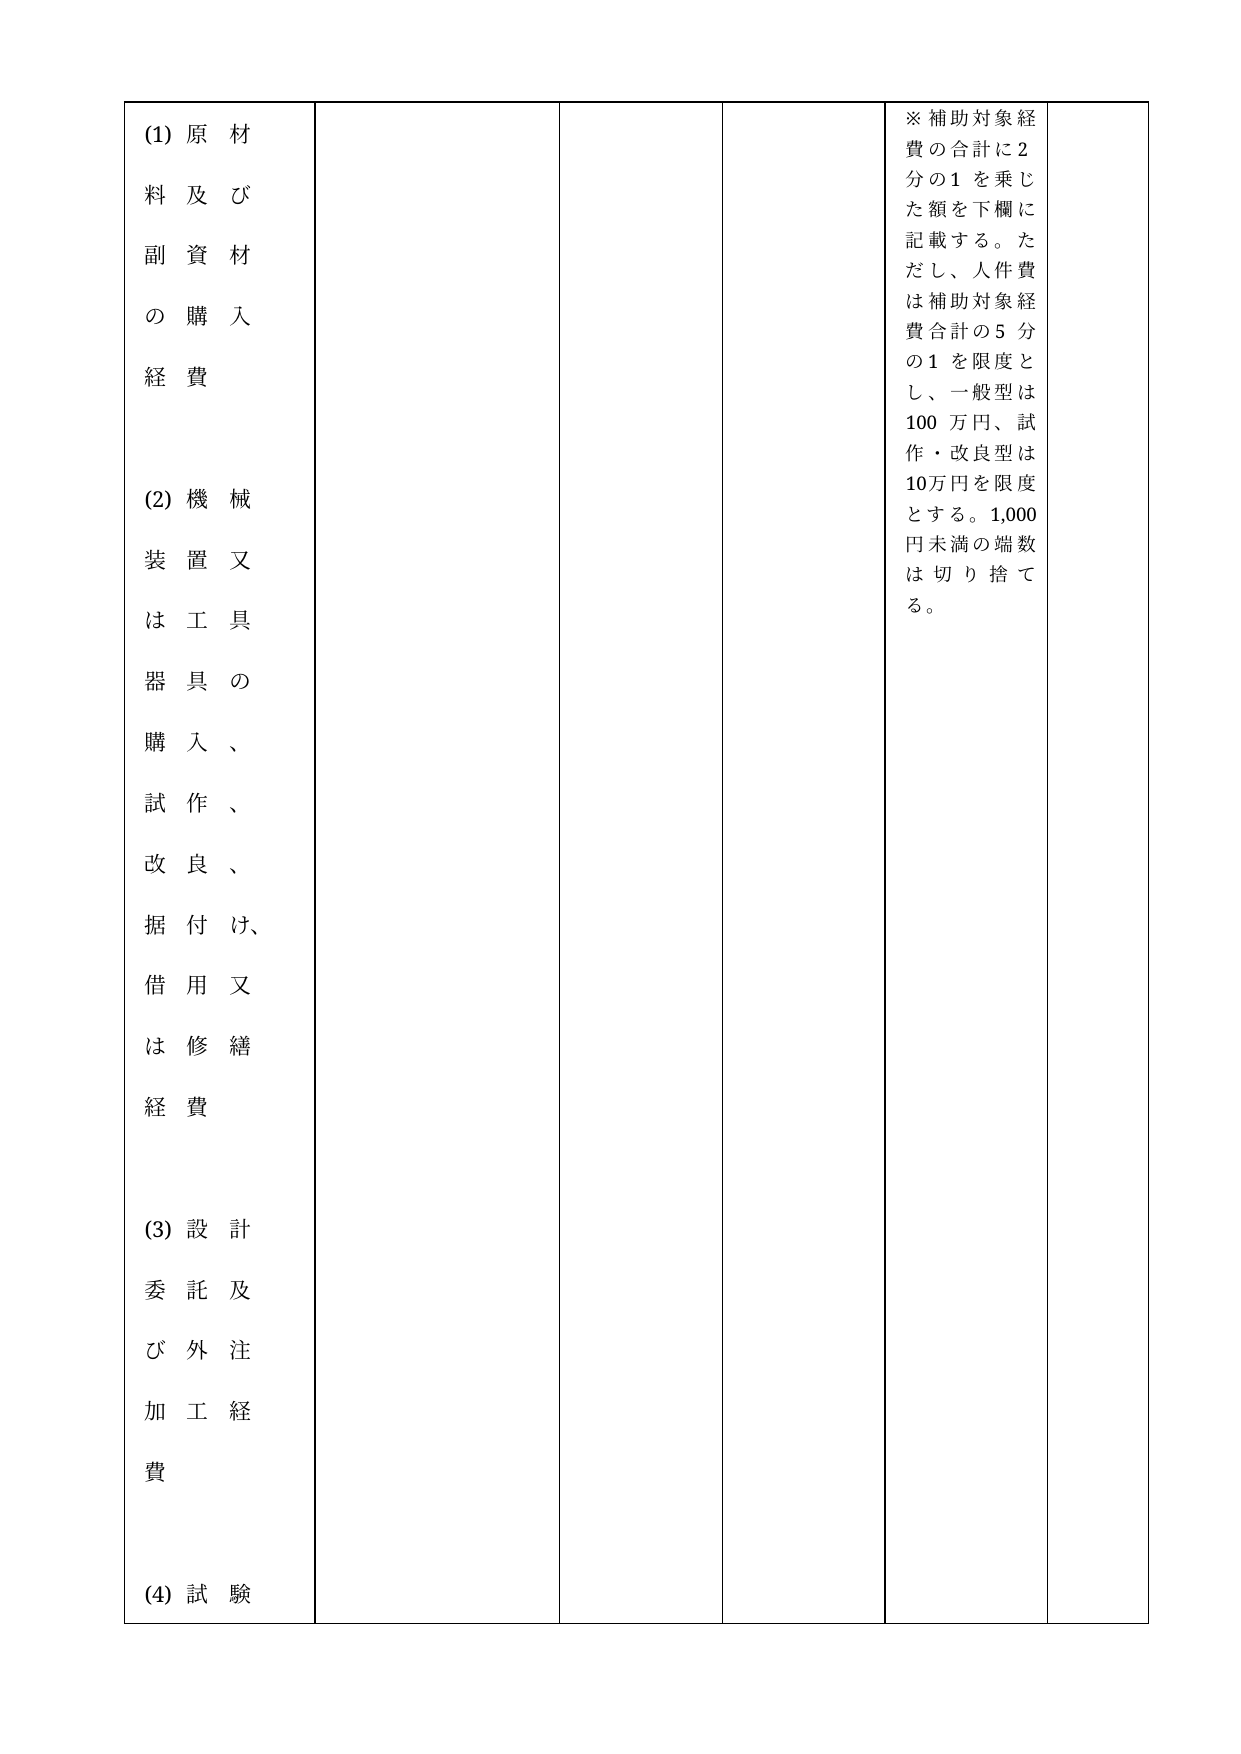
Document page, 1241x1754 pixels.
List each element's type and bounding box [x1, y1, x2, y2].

table_cell [316, 103, 559, 1623]
table_cell [723, 103, 884, 1623]
table_cell [125, 103, 314, 1623]
table_cell [560, 103, 722, 1623]
table_cell [886, 103, 1047, 1623]
table_cell [1048, 103, 1148, 1623]
